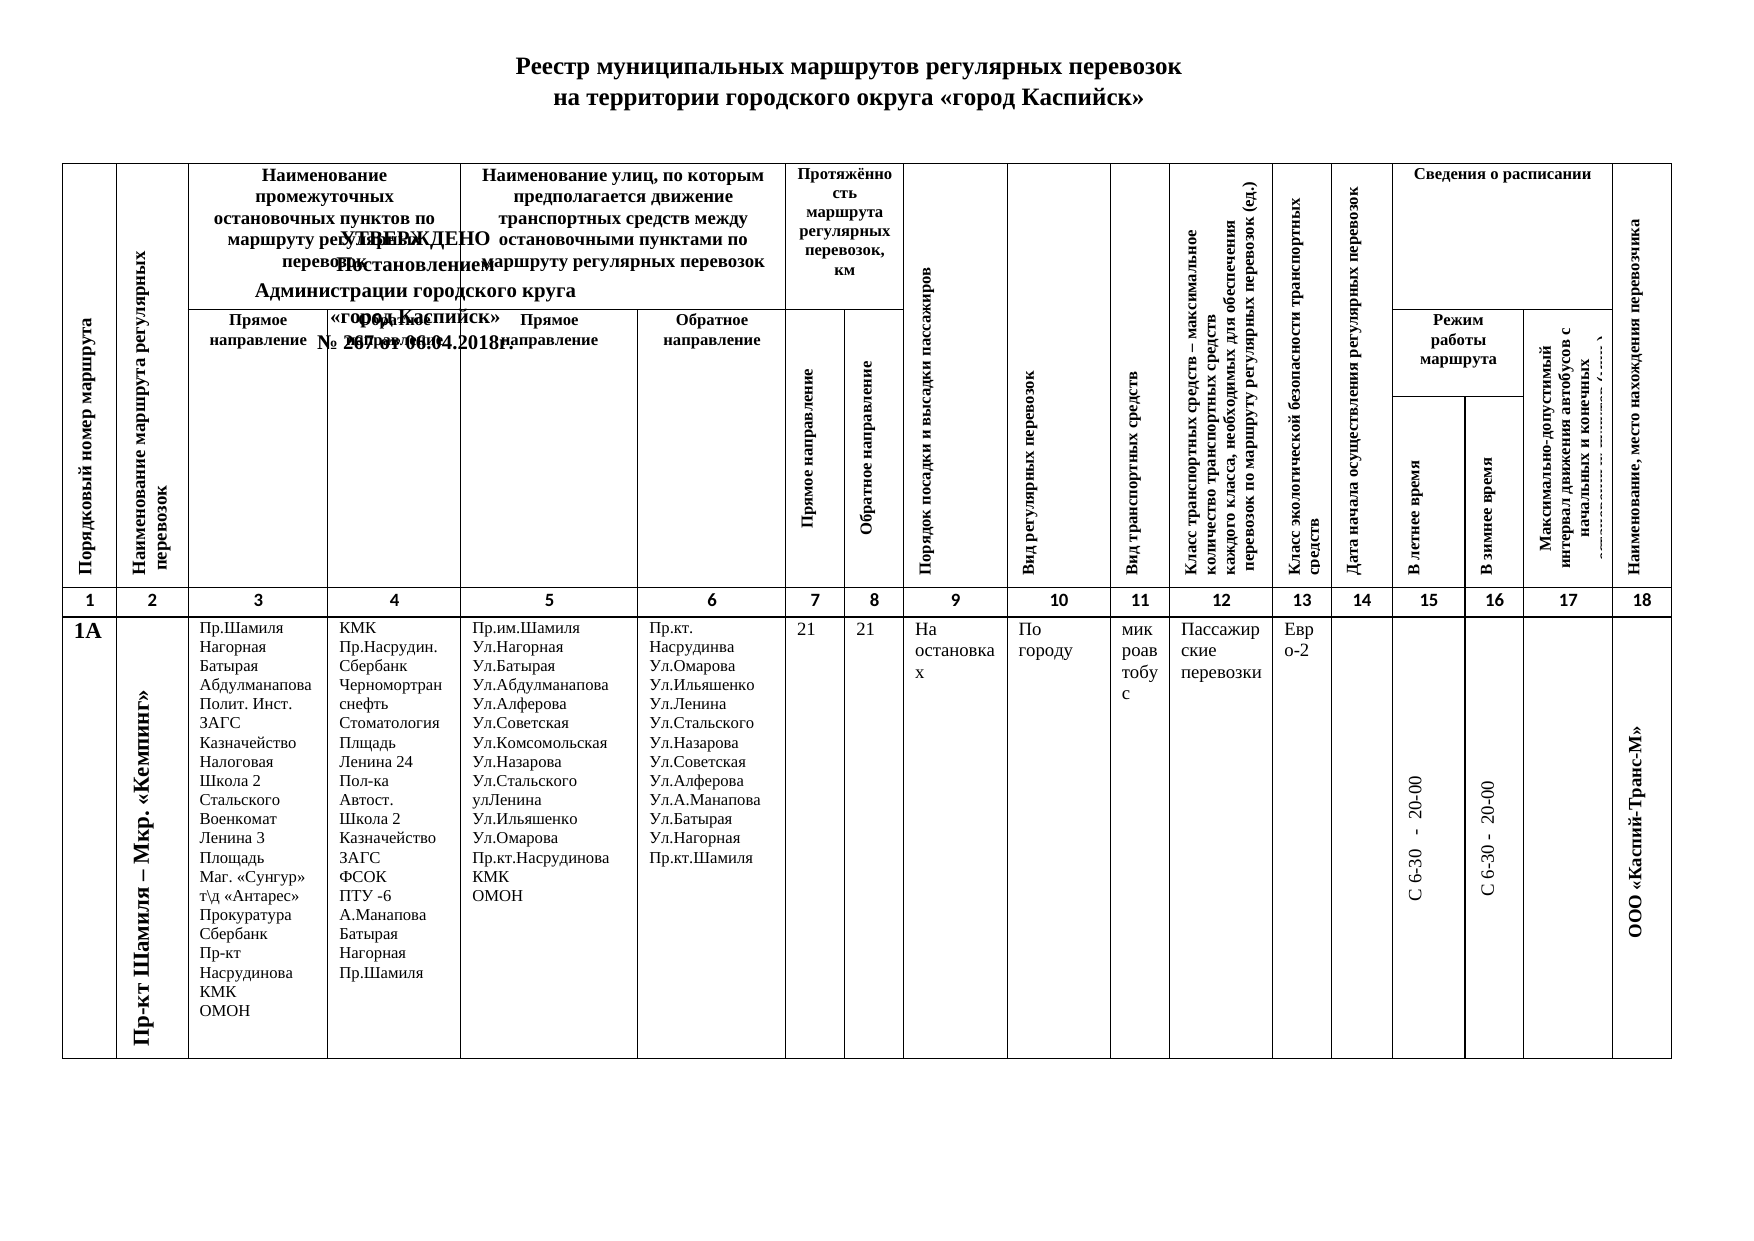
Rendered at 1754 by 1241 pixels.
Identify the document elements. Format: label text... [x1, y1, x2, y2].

table_cell 13 [1273, 588, 1331, 616]
table_cell 14 [1332, 588, 1392, 616]
table_cell Наименование маршрута регулярных перевозок [117, 164, 188, 587]
table_cell С 6-30 - 20-00 [1393, 618, 1464, 1058]
table_cell С 6-30 - 20-00 [1466, 618, 1523, 1058]
table_cell В летнее время [1393, 397, 1464, 587]
table_cell Обратное направление [638, 310, 785, 587]
table_cell 18 [1613, 588, 1671, 616]
table_cell Обратное направление [328, 310, 460, 587]
table_cell 5 [461, 588, 637, 616]
table_cell 3 [189, 588, 327, 616]
table_cell 8 [845, 588, 903, 616]
table_cell 16 [1466, 588, 1523, 616]
table_cell 17 [1524, 588, 1612, 616]
table_cell Пассажирские перевозки [1170, 618, 1272, 1058]
table_cell 2 [117, 588, 188, 616]
table_cell Прямое направление [786, 310, 844, 587]
table_cell 15 [1393, 588, 1464, 616]
table_cell Обратное направление [845, 310, 903, 587]
table_cell Пр.Шамиля Нагорная Батырая Абдулманапова Полит. Инст. ЗАГС Казначейство Налоговая Школа 2 Стальского Военкомат Ленина 3 Площадь Маг. «Сунгур» т\д «Антарес» Прокуратура Сбербанк Пр-кт Насрудинова КМК ОМОН [189, 618, 327, 1058]
table_cell 1А [63, 618, 116, 1058]
table_cell Вид регулярных перевозок [1008, 164, 1110, 587]
table_cell На остановках [904, 618, 1007, 1058]
table_cell [1524, 618, 1612, 1058]
table_cell 9 [904, 588, 1007, 616]
table_cell Вид транспортных средств [1111, 164, 1169, 587]
table_cell По городу [1008, 618, 1110, 1058]
table_cell 7 [786, 588, 844, 616]
table_cell Режим работы маршрута [1393, 310, 1523, 396]
table_cell Максимально-допустимый интервал движения автобусов с начальных и конечных остановочных пунктов (мин.) [1524, 310, 1612, 587]
table_cell 4 [328, 588, 460, 616]
table_cell Порядок посадки и высадки пассажиров [904, 164, 1007, 587]
table_cell 11 [1111, 588, 1169, 616]
table_cell Пр.им.Шамиля Ул.Нагорная Ул.Батырая Ул.Абдулманапова Ул.Алферова Ул.Советская Ул.Комсомольская Ул.Назарова Ул.Стальского улЛенина Ул.Ильяшенко Ул.Омарова Пр.кт.Насрудинова КМК ОМОН [461, 618, 637, 1058]
table_cell КМК Пр.Насрудин. Сбербанк Черномортранснефть Стоматология Плщадь Ленина 24 Пол-ка Автост. Школа 2 Казначейство ЗАГС ФСОК ПТУ -6 А.Манапова Батырая Нагорная Пр.Шамиля [328, 618, 460, 1058]
table_cell 1 [63, 588, 116, 616]
table_cell 6 [638, 588, 785, 616]
table_cell Протяжённость маршрута регулярных перевозок, км [786, 164, 903, 309]
table_cell Наименование промежуточных остановочных пунктов по маршруту регулярных перевозок [189, 164, 460, 309]
table_cell Наименование улиц, по которым предполагается движение транспортных средств между остановочными пунктами по маршруту регулярных перевозок [461, 164, 785, 309]
table_cell 10 [1008, 588, 1110, 616]
table_cell Прямое направление [461, 310, 637, 587]
table_cell В зимнее время [1466, 397, 1523, 587]
table_cell ООО «Каспий-Транс-М» [1613, 618, 1671, 1058]
table_cell [1332, 618, 1392, 1058]
table_cell Пр.кт. Насрудинва Ул.Омарова Ул.Ильяшенко Ул.Ленина Ул.Стальского Ул.Назарова Ул.Советская Ул.Алферова Ул.А.Манапова Ул.Батырая Ул.Нагорная Пр.кт.Шамиля [638, 618, 785, 1058]
table_cell Евро-2 [1273, 618, 1331, 1058]
table_cell 12 [1170, 588, 1272, 616]
table_cell Класс экологической безопасности транспортных средств [1273, 164, 1331, 587]
table_cell Наименование, место нахождения перевозчика [1613, 164, 1671, 587]
table_cell Дата начала осуществления регулярных перевозок [1332, 164, 1392, 587]
table_cell 21 [845, 618, 903, 1058]
table_cell Пр-кт Шамиля – Мкр. «Кемпинг» [117, 618, 188, 1058]
table_cell Сведения о расписании [1393, 164, 1612, 309]
table_cell микроавтобус [1111, 618, 1169, 1058]
table_cell Порядковый номер маршрута [63, 164, 116, 587]
table_cell 21 [786, 618, 844, 1058]
table_cell Класс транспортных средств – максимальное количество транспортных средств каждого класса, необходимых для обеспечения перевозок по маршруту регулярных перевозок (ед.) [1170, 164, 1272, 587]
table_cell Прямое направление [189, 310, 327, 587]
